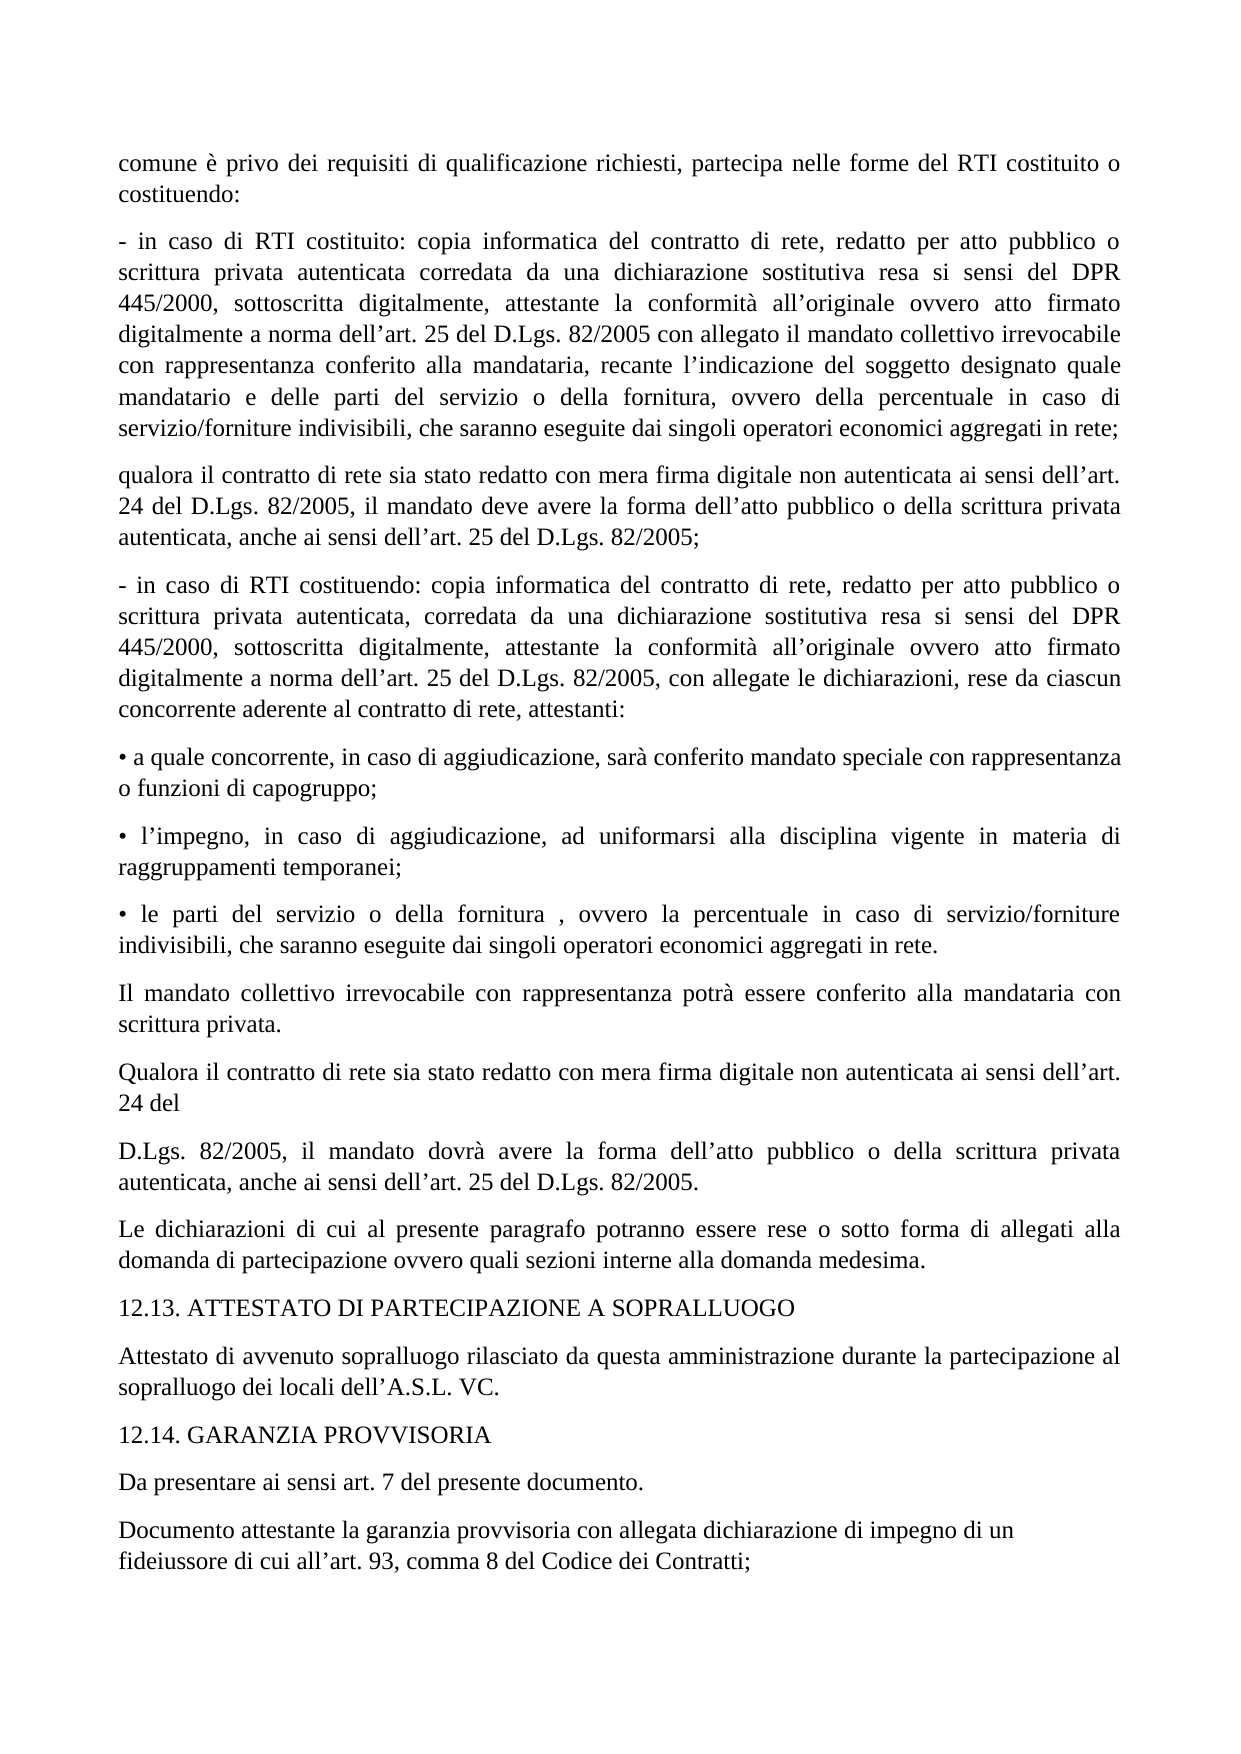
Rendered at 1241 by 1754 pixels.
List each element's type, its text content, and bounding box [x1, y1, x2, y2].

text 12.13. ATTESTATO DI PARTECIPAZIONE A SOPRALLUOGO [118, 1293, 1122, 1322]
text - in caso di RTI costituendo: copia informatica del contratto di rete, redatto per atto pubblico o scrittura privata autenticata, corredata da una dichiarazione sostitutiva resa si sensi del DPR 445/2000, sottoscritta digitalmente, attestante la conformità all’originale ovvero atto firmato digitalmente a norma dell’art. 25 del D.Lgs. 82/2005, con allegate le dichiarazioni, rese da ciascun concorrente aderente al contratto di rete, attestanti: [118, 570, 1122, 723]
text Documento attestante la garanzia provvisoria con allegata dichiarazione di impegno di un fideiussore di cui all’art. 93, comma 8 del Codice dei Contratti; [118, 1515, 1122, 1575]
text • le parti del servizio o della fornitura , ovvero la percentuale in caso di servizio/forniture indivisibili, che saranno eseguite dai singoli operatori economici aggregati in rete. [118, 899, 1122, 959]
text Le dichiarazioni di cui al presente paragrafo potranno essere rese o sotto forma di allegati alla domanda di partecipazione ovvero quali sezioni interne alla domanda medesima. [118, 1214, 1122, 1274]
text Il mandato collettivo irrevocabile con rappresentanza potrà essere conferito alla mandataria con scrittura privata. [118, 978, 1122, 1038]
text Da presentare ai sensi art. 7 del presente documento. [118, 1467, 1122, 1496]
text • l’impegno, in caso di aggiudicazione, ad uniformarsi alla disciplina vigente in materia di raggruppamenti temporanei; [118, 821, 1122, 881]
text Attestato di avvenuto sopralluogo rilasciato da questa amministrazione durante la partecipazione al sopralluogo dei locali dell’A.S.L. VC. [118, 1341, 1122, 1401]
text qualora il contratto di rete sia stato redatto con mera firma digitale non autenticata ai sensi dell’art. 24 del D.Lgs. 82/2005, il mandato deve avere la forma dell’atto pubblico o della scrittura privata autenticata, anche ai sensi dell’art. 25 del D.Lgs. 82/2005; [118, 460, 1122, 551]
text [118, 148, 1122, 207]
text - in caso di RTI costituito: copia informatica del contratto di rete, redatto per atto pubblico o scrittura privata autenticata corredata da una dichiarazione sostitutiva resa si sensi del DPR 445/2000, sottoscritta digitalmente, attestante la conformità all’originale ovvero atto firmato digitalmente a norma dell’art. 25 del D.Lgs. 82/2005 con allegato il mandato collettivo irrevocabile con rappresentanza conferito alla mandataria, recante l’indicazione del soggetto designato quale mandatario e delle parti del servizio o della fornitura, ovvero della percentuale in caso di servizio/forniture indivisibili, che saranno eseguite dai singoli operatori economici aggregati in rete; [118, 226, 1122, 441]
text • a quale concorrente, in caso di aggiudicazione, sarà conferito mandato speciale con rappresentanza o funzioni di capogruppo; [118, 742, 1122, 802]
text D.Lgs. 82/2005, il mandato dovrà avere la forma dell’atto pubblico o della scrittura privata autenticata, anche ai sensi dell’art. 25 del D.Lgs. 82/2005. [118, 1136, 1122, 1196]
text Qualora il contratto di rete sia stato redatto con mera firma digitale non autenticata ai sensi dell’art. 24 del [118, 1057, 1122, 1117]
text 12.14. GARANZIA PROVVISORIA [118, 1420, 1122, 1448]
